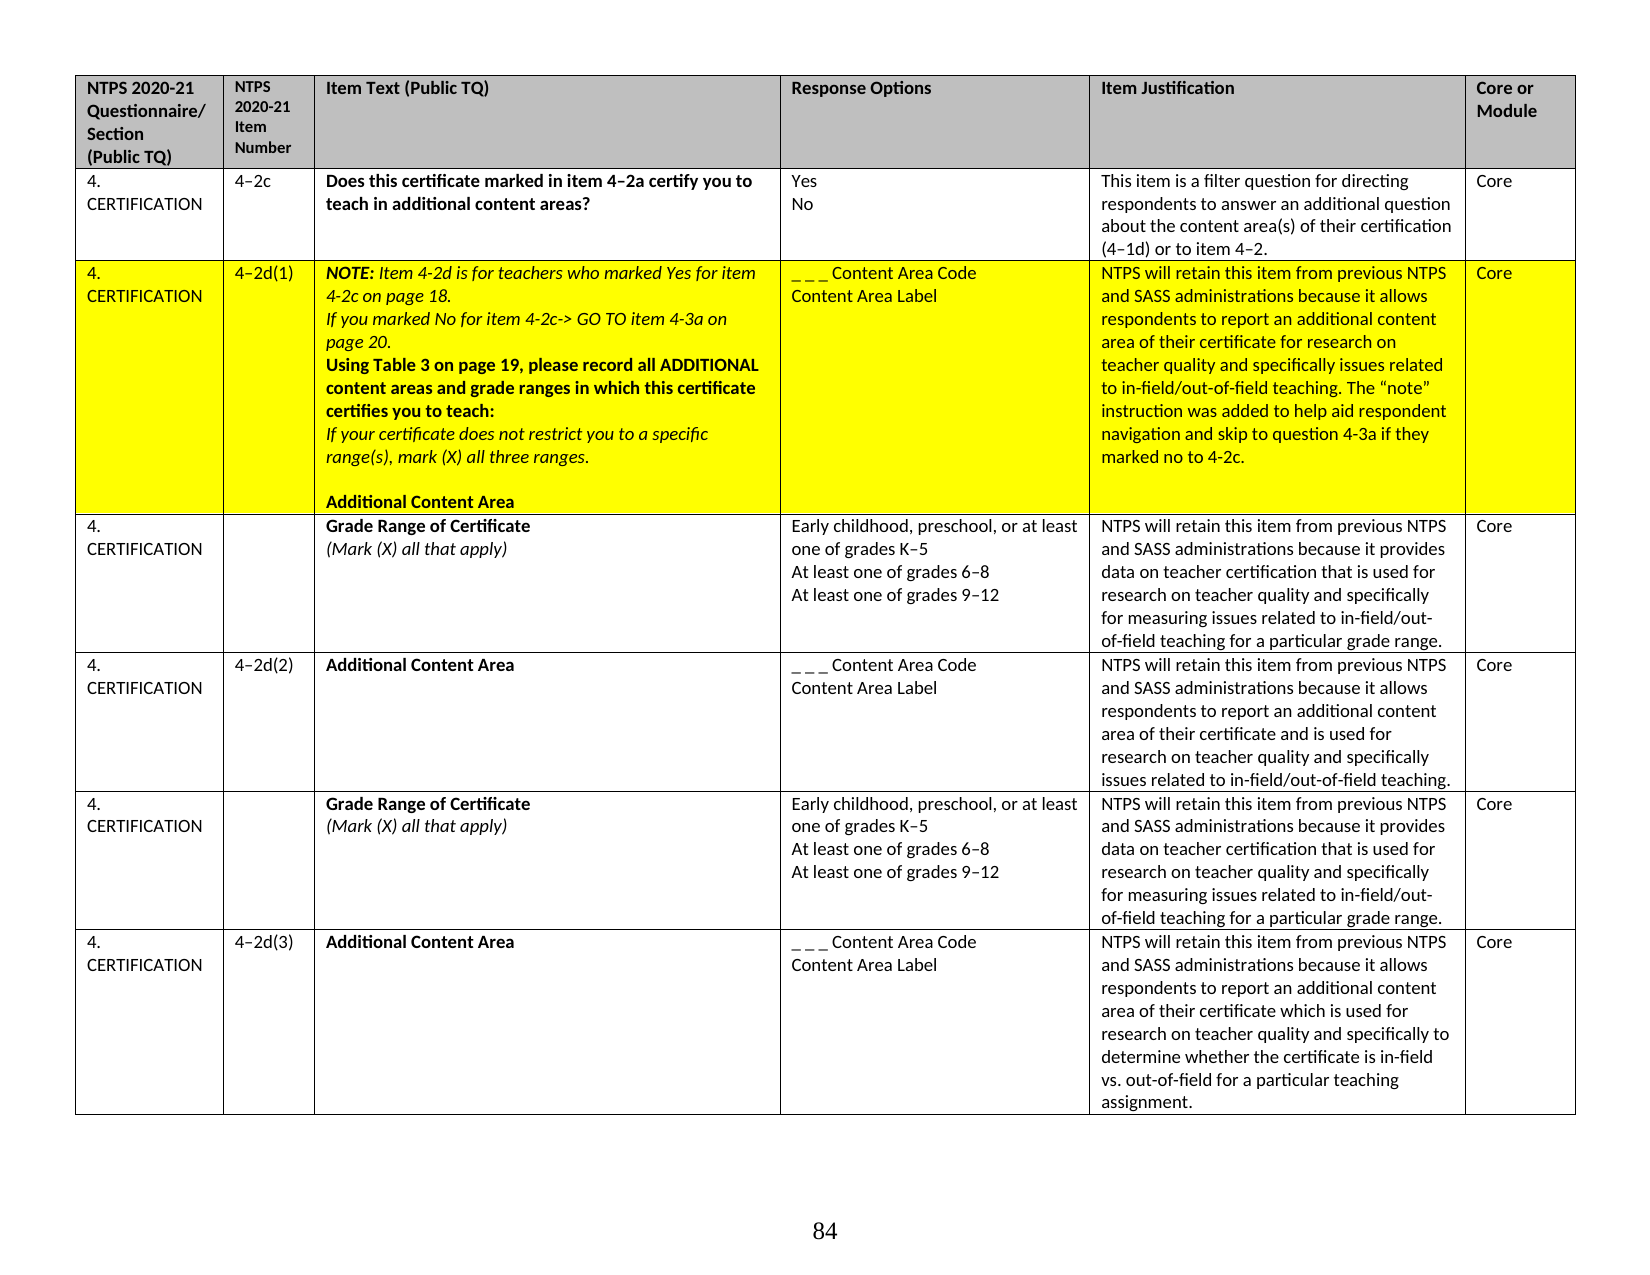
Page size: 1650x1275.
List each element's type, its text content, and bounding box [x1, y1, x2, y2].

table_cell Core [1466, 930, 1575, 1113]
table_cell Additional Content Area [315, 930, 780, 1113]
table_cell NTPS will retain this item from previous NTPS and SASS administrations because it allows respondents to report an additional content area of their certificate for research on teacher quality and specifically issues related to in-field/out-of-field teaching. The “note” instruction was added to help aid respondent navigation and skip to question 4-3a if they marked no to 4-2c. [1090, 261, 1465, 513]
table_cell Grade Range of Certificate (Mark (X) all that apply) [315, 515, 780, 652]
table_cell 4. CERTIFICATION [76, 653, 223, 791]
table_header NTPS 2020-21 Item Number [224, 76, 314, 168]
table_cell [224, 515, 314, 652]
table_cell This item is a filter question for directing respondents to answer an additional question about the content area(s) of their certification (4–1d) or to item 4–2. [1090, 169, 1465, 260]
table_cell [224, 792, 314, 929]
table_cell _ _ _ Content Area Code Content Area Label [781, 653, 1089, 791]
table_cell 4. CERTIFICATION [76, 930, 223, 1113]
table_header NTPS 2020-21 Questionnaire/ Section (Public TQ) [76, 76, 223, 168]
table_cell Additional Content Area [315, 653, 780, 791]
table_cell 4–2d(1) [224, 261, 314, 513]
table_header Item Justification [1090, 76, 1465, 168]
table_cell Yes No [781, 169, 1089, 260]
table_cell 4. CERTIFICATION [76, 169, 223, 260]
table_cell 4–2d(2) [224, 653, 314, 791]
table_cell Early childhood, preschool, or at least one of grades K–5 At least one of grades 6–8 At least one of grades 9–12 [781, 792, 1089, 929]
table_cell 4. CERTIFICATION [76, 792, 223, 929]
table_cell 4. CERTIFICATION [76, 515, 223, 652]
table_header Core or Module [1466, 76, 1575, 168]
table_cell Core [1466, 653, 1575, 791]
table_cell Core [1466, 261, 1575, 513]
table_cell Grade Range of Certificate (Mark (X) all that apply) [315, 792, 780, 929]
table_cell Core [1466, 792, 1575, 929]
table_header Response Options [781, 76, 1089, 168]
table_header Item Text (Public TQ) [315, 76, 780, 168]
table_cell 4–2c [224, 169, 314, 260]
table_cell _ _ _ Content Area Code Content Area Label [781, 930, 1089, 1113]
table_cell 4–2d(3) [224, 930, 314, 1113]
table_cell NOTE: Item 4-2d is for teachers who marked Yes for item 4-2c on page 18. If you marked No for item 4-2c-> GO TO item 4-3a on page 20. Using Table 3 on page 19, please record all ADDITIONAL content areas and grade ranges in which this certificate certifies you to teach: If your certificate does not restrict you to a specific range(s), mark (X) all three ranges. Additional Content Area [315, 261, 780, 513]
table_cell Does this certificate marked in item 4–2a certify you to teach in additional content areas? [315, 169, 780, 260]
table_cell Early childhood, preschool, or at least one of grades K–5 At least one of grades 6–8 At least one of grades 9–12 [781, 515, 1089, 652]
table_cell Core [1466, 515, 1575, 652]
table_cell 4. CERTIFICATION [76, 261, 223, 513]
table_cell Core [1466, 169, 1575, 260]
table_cell _ _ _ Content Area Code Content Area Label [781, 261, 1089, 513]
table_cell NTPS will retain this item from previous NTPS and SASS administrations because it allows respondents to report an additional content area of their certificate and is used for research on teacher quality and specifically issues related to in-field/out-of-field teaching. [1090, 653, 1465, 791]
